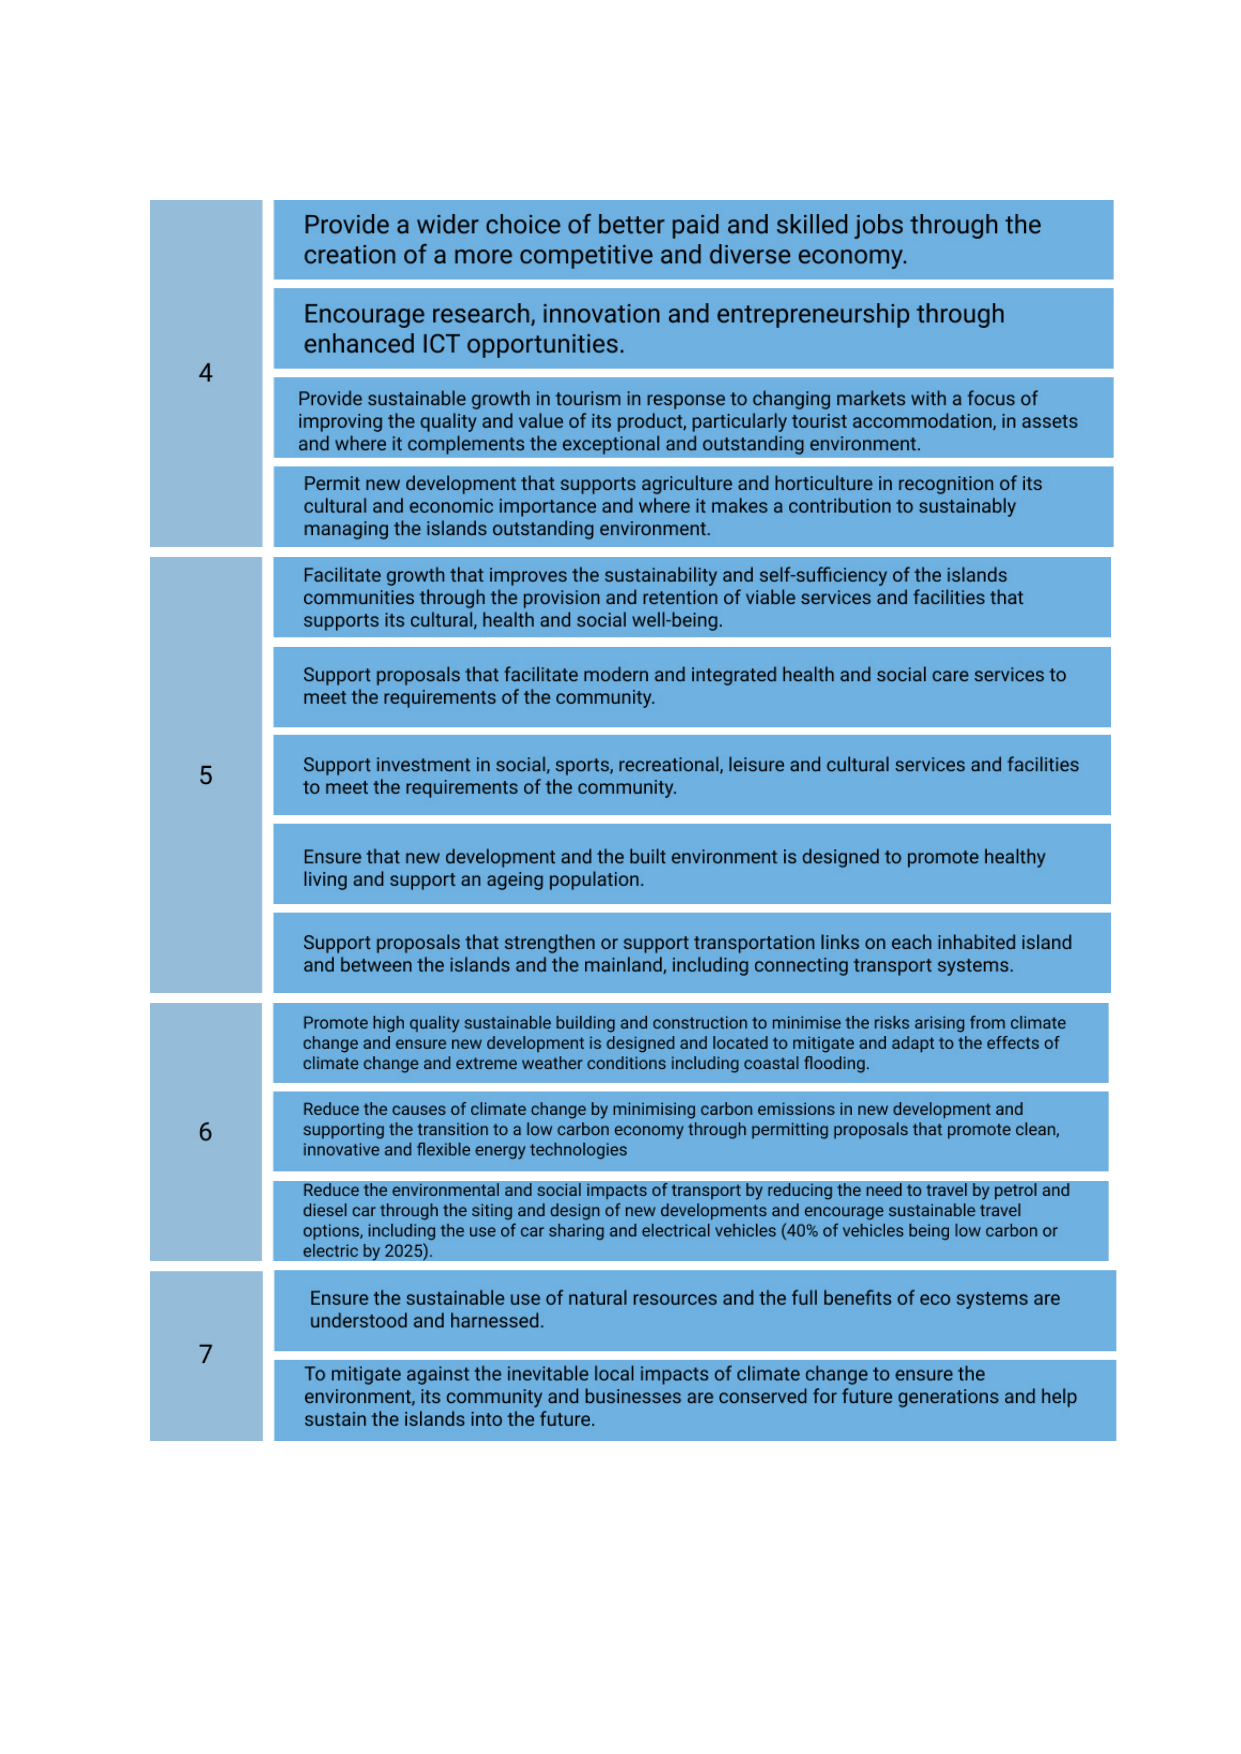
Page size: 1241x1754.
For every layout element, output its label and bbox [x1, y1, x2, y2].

picture [150, 200, 1114, 547]
picture [150, 557, 1111, 993]
picture [150, 1003, 1109, 1261]
picture [150, 1268, 1117, 1441]
